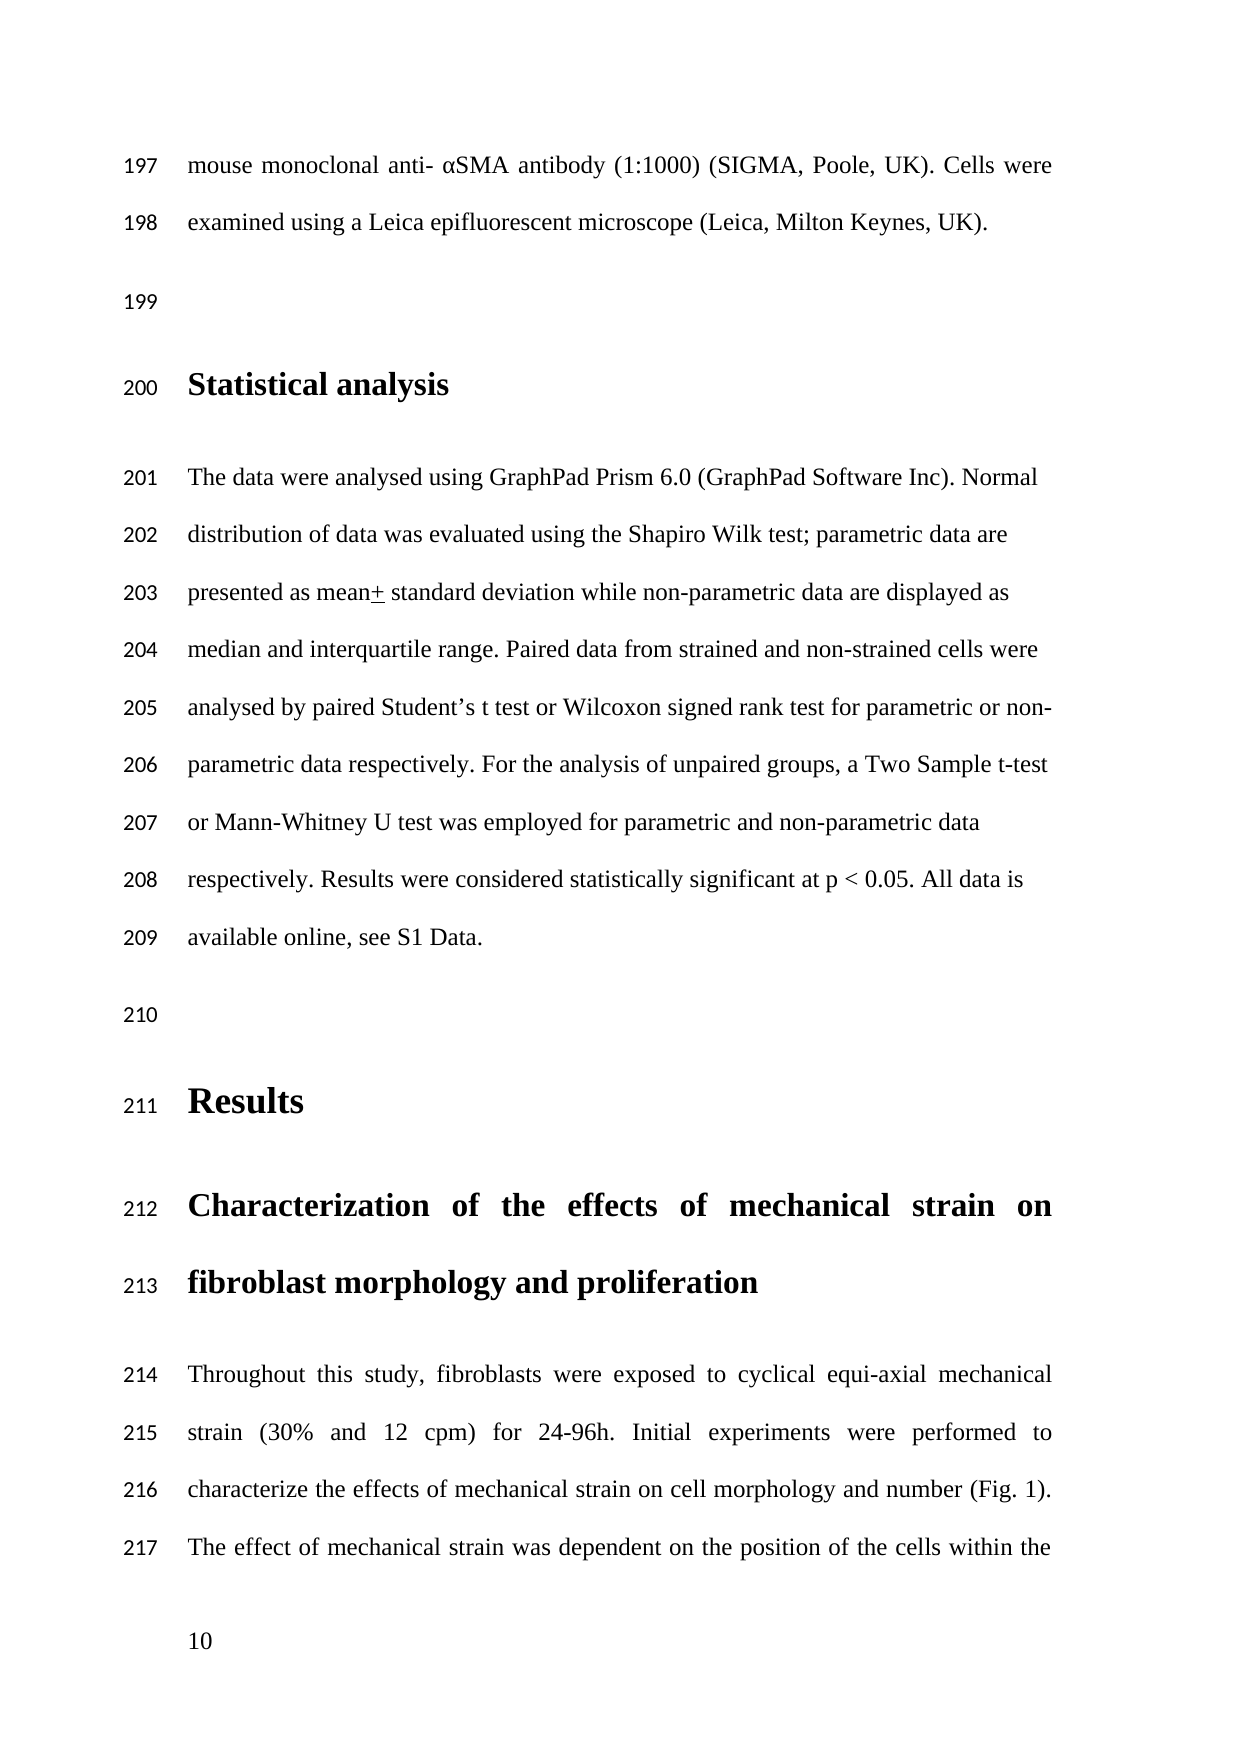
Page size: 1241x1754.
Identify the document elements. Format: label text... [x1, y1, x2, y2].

text Statistical analysis [187, 364, 1053, 402]
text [187, 1359, 1053, 1561]
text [187, 150, 1053, 236]
text Characterization of the effects of mechanical strain on fibroblast morphology and proliferation [187, 1185, 1053, 1300]
text Results [187, 1078, 1053, 1121]
text The data were analysed using GraphPad Prism 6.0 (GraphPad Software Inc). Normal distribution of data was evaluated using the Shapiro Wilk test; parametric data are presented as mean+ standard deviation while non-parametric data are displayed as median and interquartile range. Paired data from strained and non-strained cells were analysed by paired Student’s t test or Wilcoxon signed rank test for parametric or non-parametric data respectively. For the analysis of unpaired groups, a Two Sample t-test or Mann-Whitney U test was employed for parametric and non-parametric data respectively. Results were considered statistically significant at p < 0.05. All data is available online, see S1 Data. [187, 462, 1053, 950]
